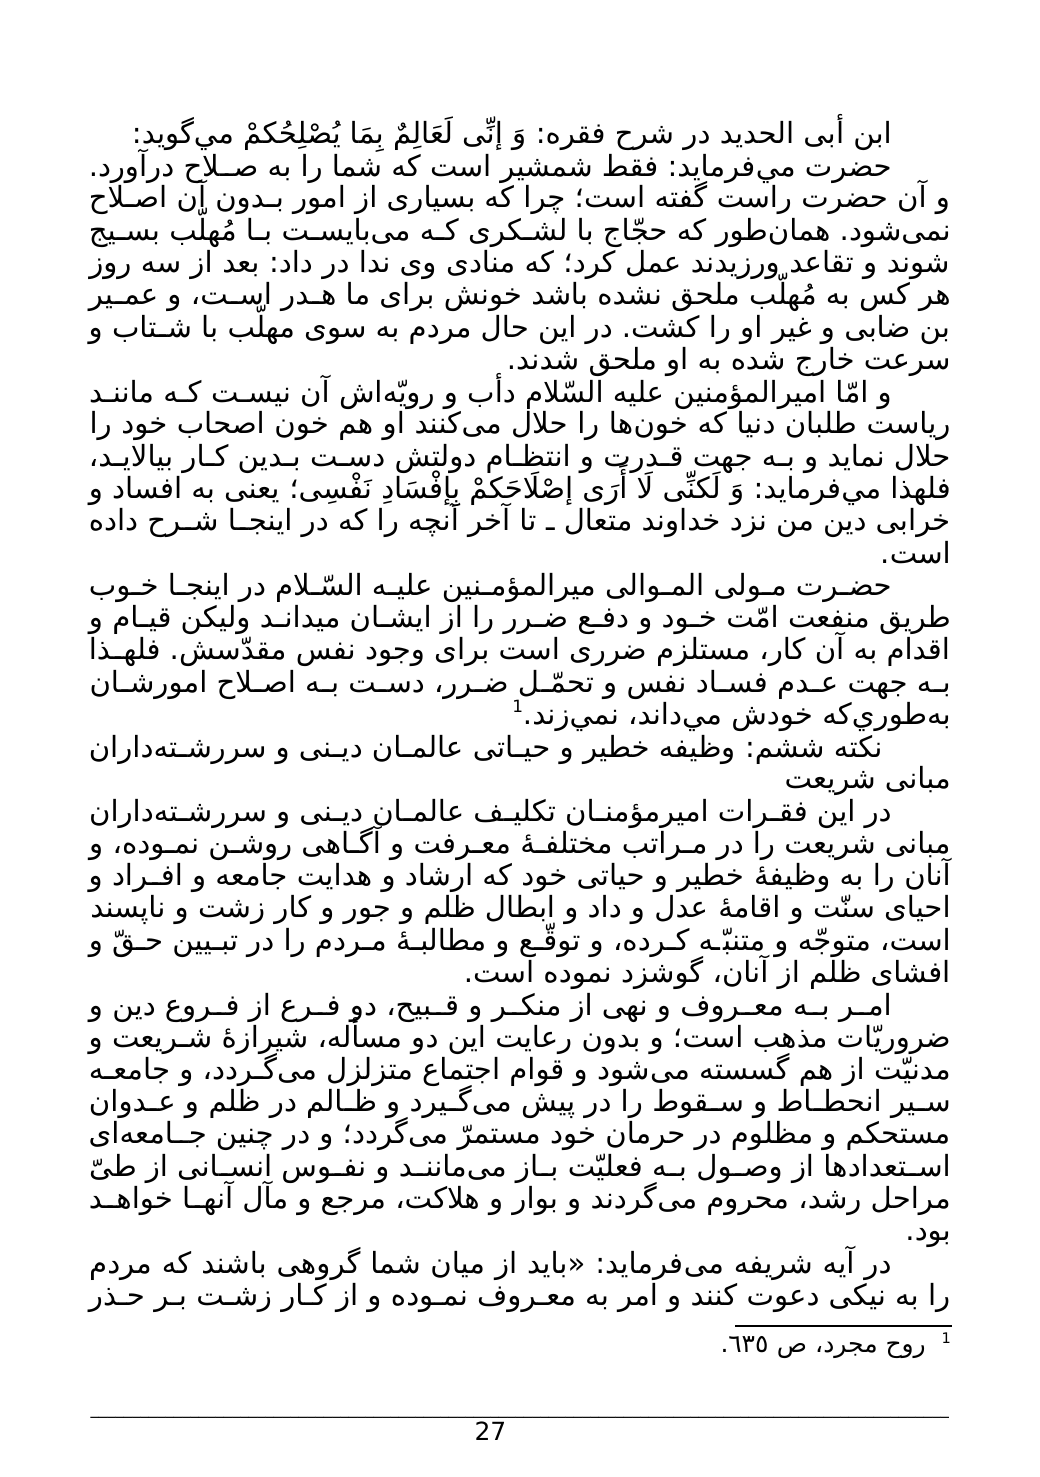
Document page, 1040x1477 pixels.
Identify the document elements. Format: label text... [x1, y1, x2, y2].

text نکته ششم: وظیفه خطیر و حیاتی عالمان دینی و سررشته‌داران مبانی شریعت [89, 731, 951, 796]
text حضرت مي‌فرمايد: فقط شمشير است که شما را به صلاح درآورد. و آن حضرت راست گفته است؛ چرا که بسيارى از امور بدون آن اصلاح نمى‌شود. همان‌طور که حجّاج با لشکرى که مى‌بايست با مُهلّب بسيج شوند و تقاعد ورزيدند عمل کرد؛ که منادى وى ندا در داد: بعد از سه روز هر کس به مُهلّب ملحق نشده باشد خونش براى ما هدر است، و عمير بن ضابى و غير او را کشت. در اين حال مردم به سوى مهلّب با شتاب و سرعت خارج شده به او ملحق شدند. [89, 150, 951, 376]
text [89, 1248, 951, 1312]
text امر به معروف و نهی از منکر و قبیح، دو فرع از فروع دین و ضروریّات مذهب است؛ و بدون رعایت این دو مسأله، شیرازۀ شریعت و مدنیّت از هم گسسته می‌شود و قوام اجتماع متزلزل می‌گردد، و جامعه سیر انحطاط و سقوط را در پیش می‌گیرد و ظالم در ظلم و عدوان مستحکم و مظلوم در حرمان خود مستمرّ می‌گردد؛ و در چنین جامعه‌ای استعدادها از وصول به فعلیّت باز می‌مانند و نفوس انسانی از طیّ مراحل رشد، محروم می‌گردند و بوار و هلاکت، مرجع و مآل آنها خواهد بود. [89, 989, 951, 1248]
text و امّا اميرالمؤمنين عليه السّلام دأب و رويّه‌اش آن نيست که مانند رياست طلبان دنيا که خون‌ها را حلال مى‌کنند او هم خون اصحاب خود را حلال نمايد و به جهت قدرت و انتظام دولتش دست بدين کار بيالايد، فلهذا مي‌فرمايد: وَ لَکنِّى لَا أَرَى إصْلَاحَکمْ بِإفْسَادِ نَفْسِى؛ يعنى به افساد و خرابى دين من نزد خداوند متعال ـ تا آخر آنچه را که در اينجا شرح داده است. [89, 376, 951, 570]
text ابن أبى الحديد در شرح فقره: وَ إنِّى لَعَالِمٌ بِمَا يُصْلِحُکمْ مي‌گويد: [89, 118, 951, 150]
text در این فقرات امیر‌مؤمنان تکلیف عالمان دینی و سر‌رشته‌داران مبانی شریعت را در مراتب مختلفۀ معرفت و آگاهی روشن نموده، و آنان ‌را به وظیفۀ خطیر و حیاتی خود که ارشاد و هدایت جامعه و افراد و احیای سنّت و اقامۀ عدل و داد و ابطال ظلم و جور و کار زشت و ناپسند است، متوجّه و متنبّه کرده، و توقّع و مطالبۀ مردم را در تبیین حقّ و افشای ظلم از آنان، گوشزد نموده است. [89, 796, 951, 989]
text حضرت مولى الموالى ميرالمؤمنين عليه السّلام در اينجا خوب طريق‌ منفعت امّت خود و دفع ضرر را از ايشان ميداند وليکن قيام و اقدام به آن کار، مستلزم ضررى است براى وجود نفس مقدّسش. فلهذا به جهت عدم فساد نفس و تحمّل ضرر، دست به اصلاح امورشان به‌طوري‌که خودش مي‌داند، نمي‌زند. [89, 570, 951, 731]
